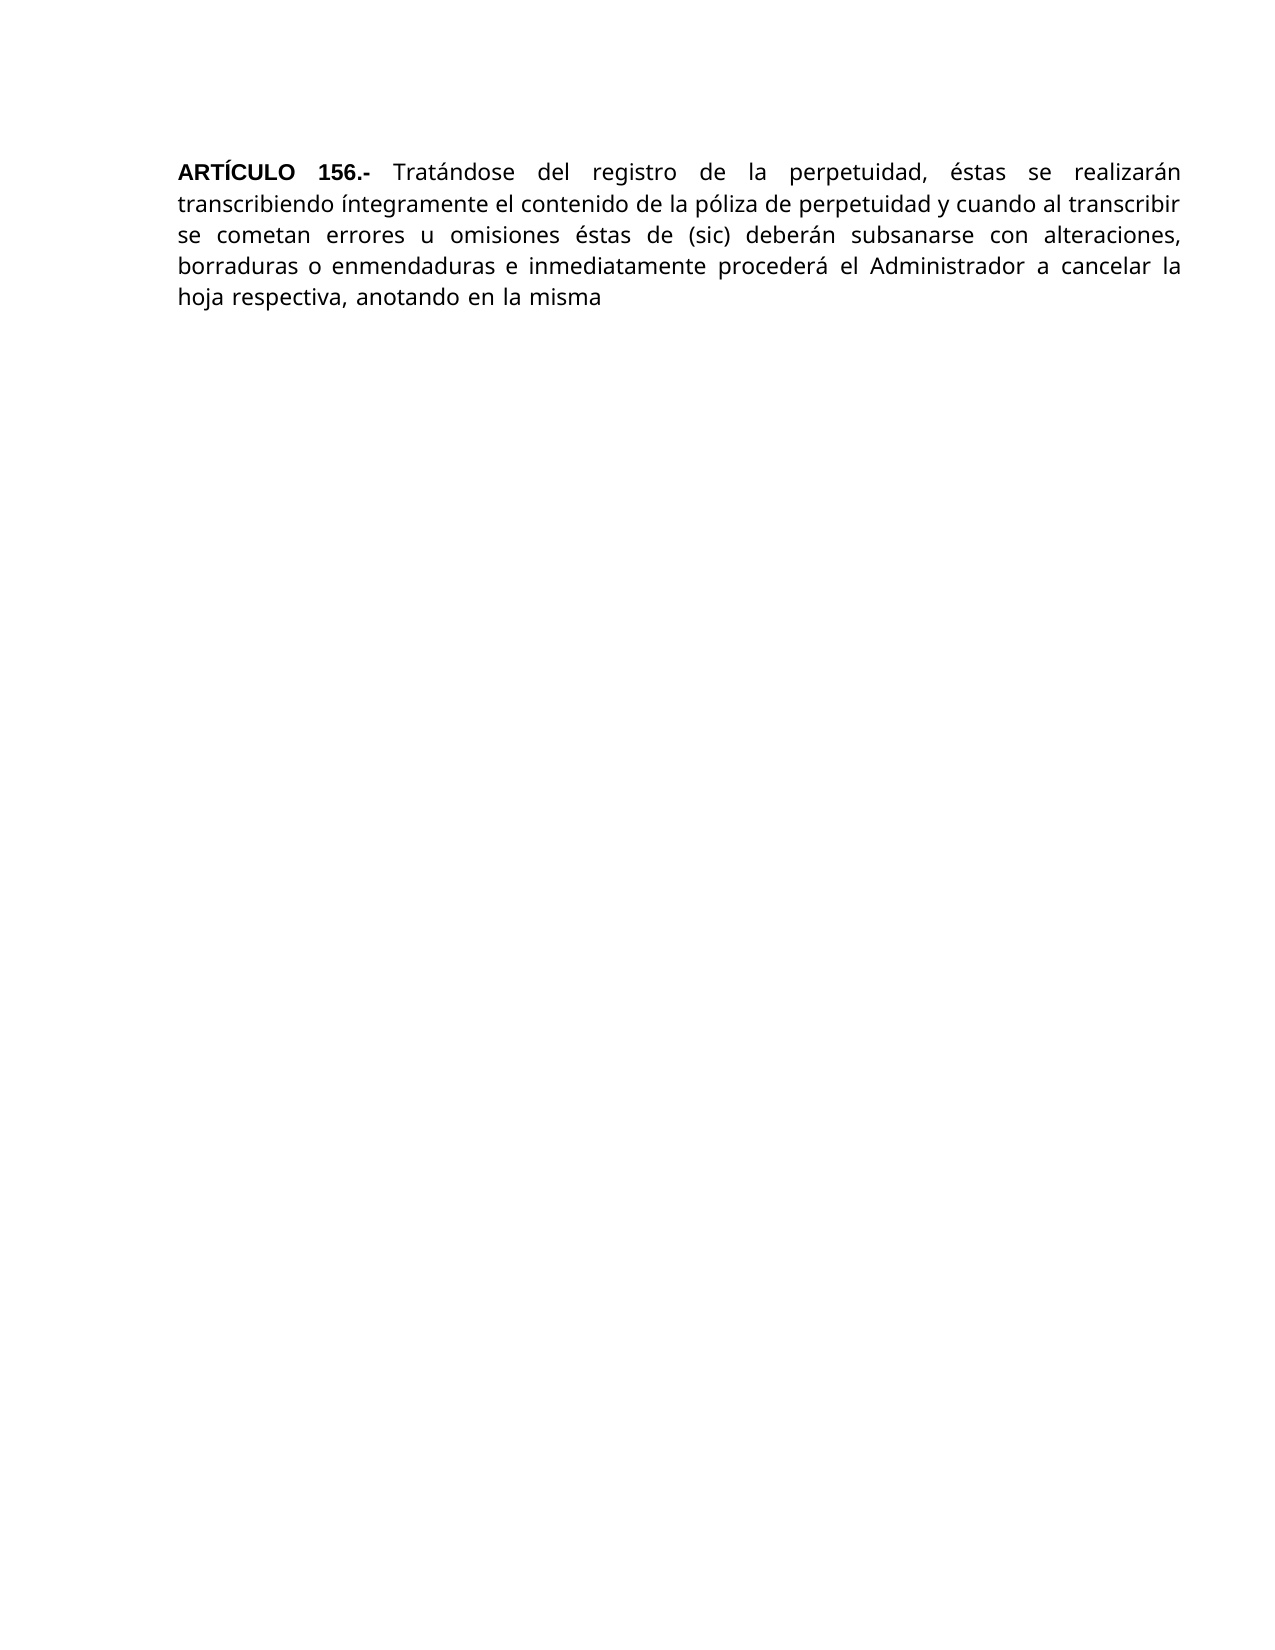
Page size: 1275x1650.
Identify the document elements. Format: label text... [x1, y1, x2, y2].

text ARTÍCULO 156.- Tratándose del registro de la perpetuidad, éstas se realizarán transcribiendo íntegramente el contenido de la póliza de perpetuidad y cuando al transcribir se cometan errores u omisiones éstas de (sic) deberán subsanarse con alteraciones, borraduras o enmendaduras e inmediatamente procederá el Administrador a cancelar la hoja respectiva, anotando en la misma [177, 156, 1182, 312]
